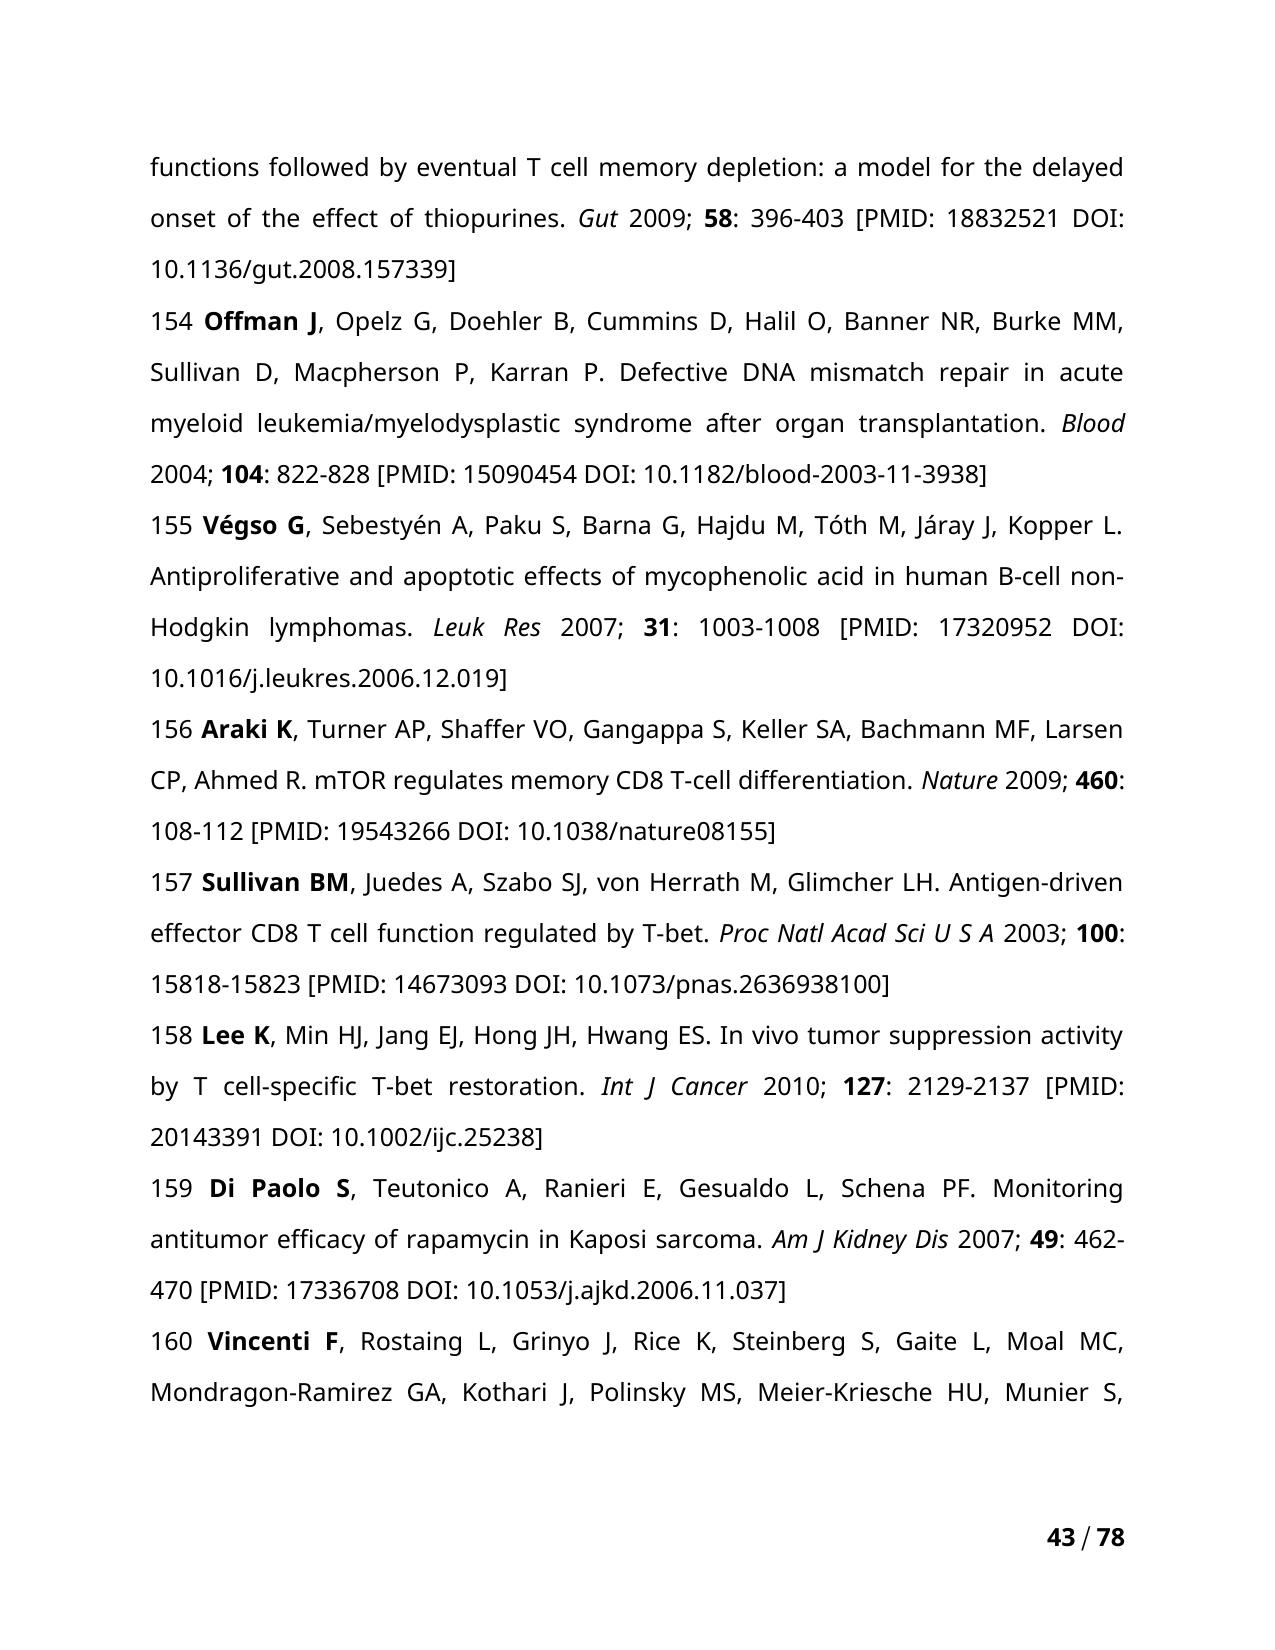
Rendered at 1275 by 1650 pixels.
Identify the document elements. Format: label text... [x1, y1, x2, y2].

text 154 Offman J, Opelz G, Doehler B, Cummins D, Halil O, Banner NR, Burke MM, Sullivan D, Macpherson P, Karran P. Defective DNA mismatch repair in acute myeloid leukemia/myelodysplastic syndrome after organ transplantation. Blood 2004; 104: 822-828 [PMID: 15090454 DOI: 10.1182/blood-2003-11-3938] [150, 303, 1125, 490]
text 156 Araki K, Turner AP, Shaffer VO, Gangappa S, Keller SA, Bachmann MF, Larsen CP, Ahmed R. mTOR regulates memory CD8 T-cell differentiation. Nature 2009; 460: 108-112 [PMID: 19543266 DOI: 10.1038/nature08155] [150, 711, 1125, 848]
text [150, 150, 1125, 286]
text 155 Végso G, Sebestyén A, Paku S, Barna G, Hajdu M, Tóth M, Járay J, Kopper L. Antiproliferative and apoptotic effects of mycophenolic acid in human B-cell non-Hodgkin lymphomas. Leuk Res 2007; 31: 1003-1008 [PMID: 17320952 DOI: 10.1016/j.leukres.2006.12.019] [150, 507, 1125, 694]
text 157 Sullivan BM, Juedes A, Szabo SJ, von Herrath M, Glimcher LH. Antigen-driven effector CD8 T cell function regulated by T-bet. Proc Natl Acad Sci U S A 2003; 100: 15818-15823 [PMID: 14673093 DOI: 10.1073/pnas.2636938100] [150, 864, 1125, 1001]
text 158 Lee K, Min HJ, Jang EJ, Hong JH, Hwang ES. In vivo tumor suppression activity by T cell-specific T-bet restoration. Int J Cancer 2010; 127: 2129-2137 [PMID: 20143391 DOI: 10.1002/ijc.25238] [150, 1018, 1125, 1154]
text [150, 1324, 1125, 1409]
text 159 Di Paolo S, Teutonico A, Ranieri E, Gesualdo L, Schena PF. Monitoring antitumor efficacy of rapamycin in Kaposi sarcoma. Am J Kidney Dis 2007; 49: 462-470 [PMID: 17336708 DOI: 10.1053/j.ajkd.2006.11.037] [150, 1171, 1125, 1307]
